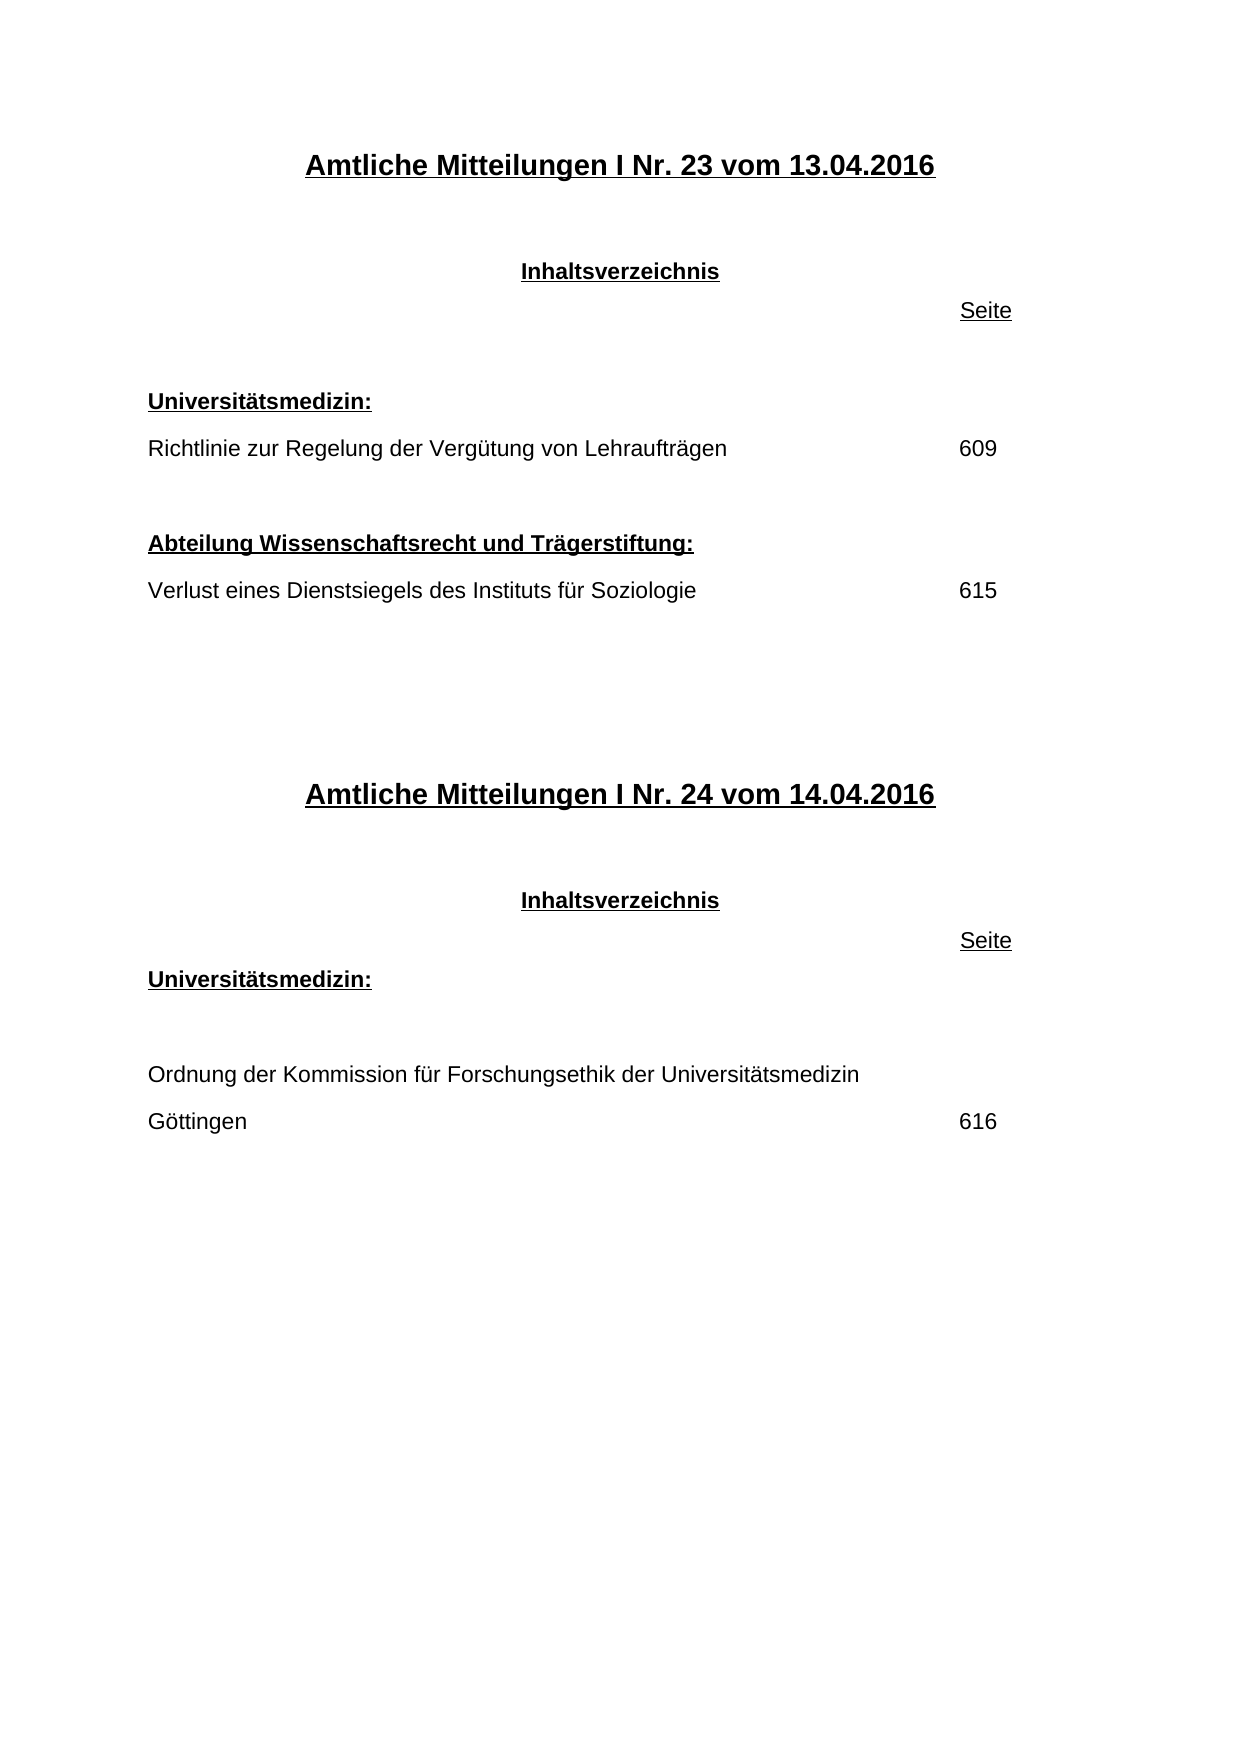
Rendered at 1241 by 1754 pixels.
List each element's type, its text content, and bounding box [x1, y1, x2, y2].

text Ordnung der Kommission für Forschungsethik der Universitätsmedizin [148, 1061, 1093, 1087]
text Seite [148, 297, 1093, 324]
text Verlust eines Dienstsiegels des Instituts für Soziologie 615 [148, 577, 1093, 603]
text Göttingen 616 [148, 1108, 1093, 1134]
text Abteilung Wissenschaftsrecht und Trägerstiftung: [148, 529, 1093, 556]
text Seite [148, 927, 1093, 953]
text Inhaltsverzeichnis [148, 887, 1093, 914]
text Universitätsmedizin: [148, 966, 1211, 993]
text Universitätsmedizin: [148, 388, 1211, 414]
text Amtliche Mitteilungen I Nr. 23 vom 13.04.2016 [148, 148, 1093, 181]
text Amtliche Mitteilungen I Nr. 24 vom 14.04.2016 [148, 777, 1093, 811]
text Richtlinie zur Regelung der Vergütung von Lehraufträgen 609 [148, 435, 1093, 462]
text Inhaltsverzeichnis [148, 258, 1093, 284]
